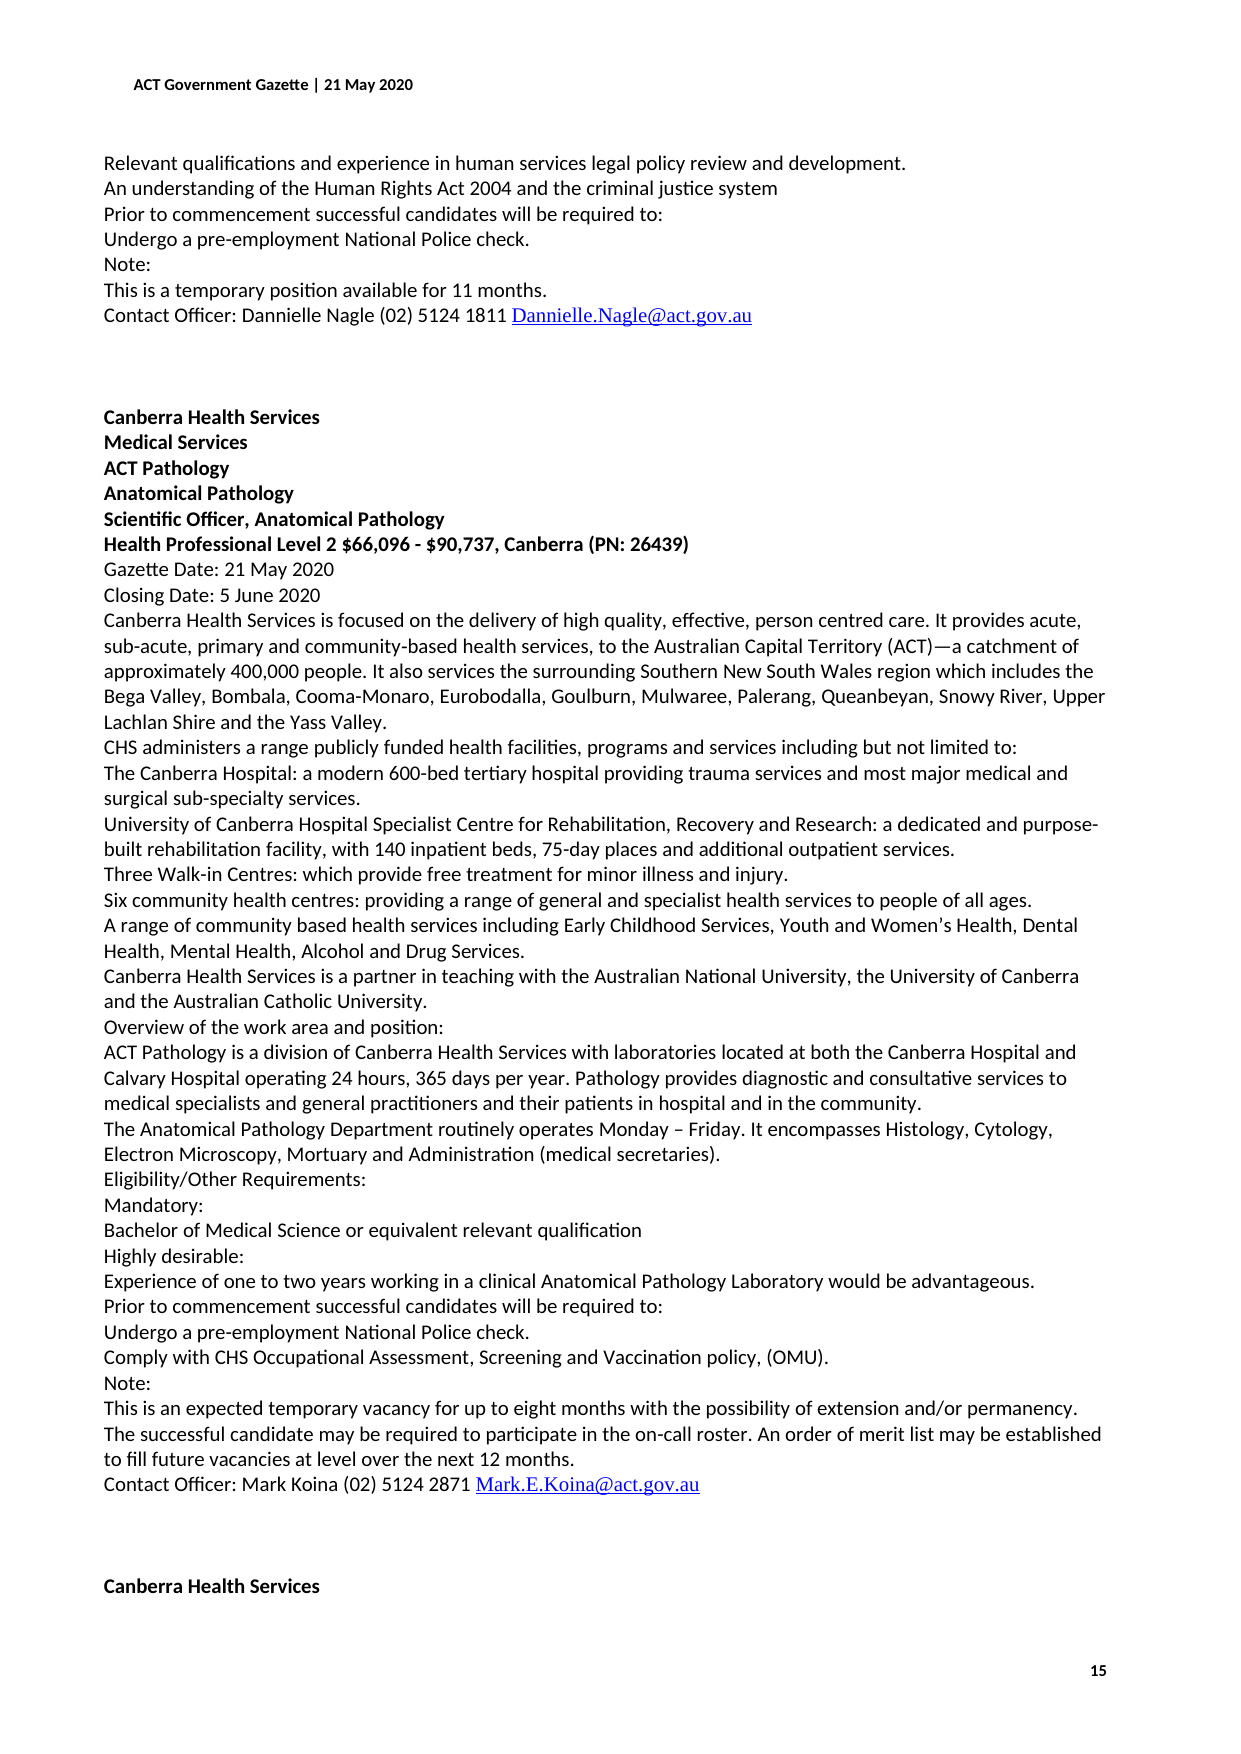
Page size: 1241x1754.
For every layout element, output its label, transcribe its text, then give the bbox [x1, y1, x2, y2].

text Health Professional Level 2 $66,096 - $90,737, Canberra (PN: 26439) [104, 531, 1107, 557]
text Prior to commencement successful candidates will be required to: [104, 201, 1107, 226]
text Scientific Officer, Anatomical Pathology [104, 506, 1107, 531]
text This is an expected temporary vacancy for up to eight months with the possibility of extension and/or permanency. The successful candidate may be required to participate in the on-call roster. An order of merit list may be established to fill future vacancies at level over the next 12 months. [104, 1395, 1107, 1472]
text Highly desirable: [104, 1243, 1107, 1268]
text Mandatory: [104, 1192, 1107, 1217]
text CHS administers a range publicly funded health facilities, programs and services including but not limited to: [104, 734, 1107, 760]
text Medical Services [104, 429, 1107, 455]
text The Canberra Hospital: a modern 600-bed tertiary hospital providing trauma services and most major medical and surgical sub-specialty services. [104, 760, 1107, 811]
text Relevant qualifications and experience in human services legal policy review and development. [104, 150, 1107, 175]
text A range of community based health services including Early Childhood Services, Youth and Women’s Health, Dental Health, Mental Health, Alcohol and Drug Services. [104, 912, 1107, 963]
text Experience of one to two years working in a clinical Anatomical Pathology Laboratory would be advantageous. [104, 1268, 1107, 1294]
text An understanding of the Human Rights Act 2004 and the criminal justice system [104, 175, 1107, 201]
text Six community health centres: providing a range of general and specialist health services to people of all ages. [104, 887, 1107, 912]
text Undergo a pre-employment National Police check. [104, 226, 1107, 252]
text Closing Date: 5 June 2020 [104, 582, 1107, 607]
text Note: [104, 252, 1107, 277]
text Gazette Date: 21 May 2020 [104, 557, 1107, 582]
text University of Canberra Hospital Specialist Centre for Rehabilitation, Recovery and Research: a dedicated and purpose-built rehabilitation facility, with 140 inpatient beds, 75-day places and additional outpatient services. [104, 811, 1107, 862]
text Contact Officer: Dannielle Nagle (02) 5124 1811 Dannielle.Nagle@act.gov.au [104, 302, 1107, 328]
text Note: [104, 1370, 1107, 1395]
text Prior to commencement successful candidates will be required to: [104, 1294, 1107, 1319]
text ACT Pathology [104, 455, 1107, 480]
text Canberra Health Services [104, 404, 1107, 429]
text Contact Officer: Mark Koina (02) 5124 2871 Mark.E.Koina@act.gov.au [104, 1472, 1107, 1497]
text Anatomical Pathology [104, 480, 1107, 506]
text Canberra Health Services is focused on the delivery of high quality, effective, person centred care. It provides acute, sub-acute, primary and community‐based health services, to the Australian Capital Territory (ACT)—a catchment of approximately 400,000 people. It also services the surrounding Southern New South Wales region which includes the Bega Valley, Bombala, Cooma-Monaro, Eurobodalla, Goulburn, Mulwaree, Palerang, Queanbeyan, Snowy River, Upper Lachlan Shire and the Yass Valley. [104, 607, 1107, 734]
text Three Walk-in Centres: which provide free treatment for minor illness and injury. [104, 862, 1107, 887]
text Eligibility/Other Requirements: [104, 1167, 1107, 1192]
text Bachelor of Medical Science or equivalent relevant qualification [104, 1217, 1107, 1243]
text Canberra Health Services is a partner in teaching with the Australian National University, the University of Canberra and the Australian Catholic University. [104, 963, 1107, 1014]
text Overview of the work area and position: [104, 1014, 1107, 1039]
text The Anatomical Pathology Department routinely operates Monday – Friday. It encompasses Histology, Cytology, Electron Microscopy, Mortuary and Administration (medical secretaries). [104, 1116, 1107, 1167]
text Canberra Health Services [104, 1573, 1107, 1599]
text Undergo a pre-employment National Police check. [104, 1319, 1107, 1344]
text This is a temporary position available for 11 months. [104, 277, 1107, 302]
text Comply with CHS Occupational Assessment, Screening and Vaccination policy, (OMU). [104, 1344, 1107, 1370]
text ACT Pathology is a division of Canberra Health Services with laboratories located at both the Canberra Hospital and Calvary Hospital operating 24 hours, 365 days per year. Pathology provides diagnostic and consultative services to medical specialists and general practitioners and their patients in hospital and in the community. [104, 1039, 1107, 1116]
